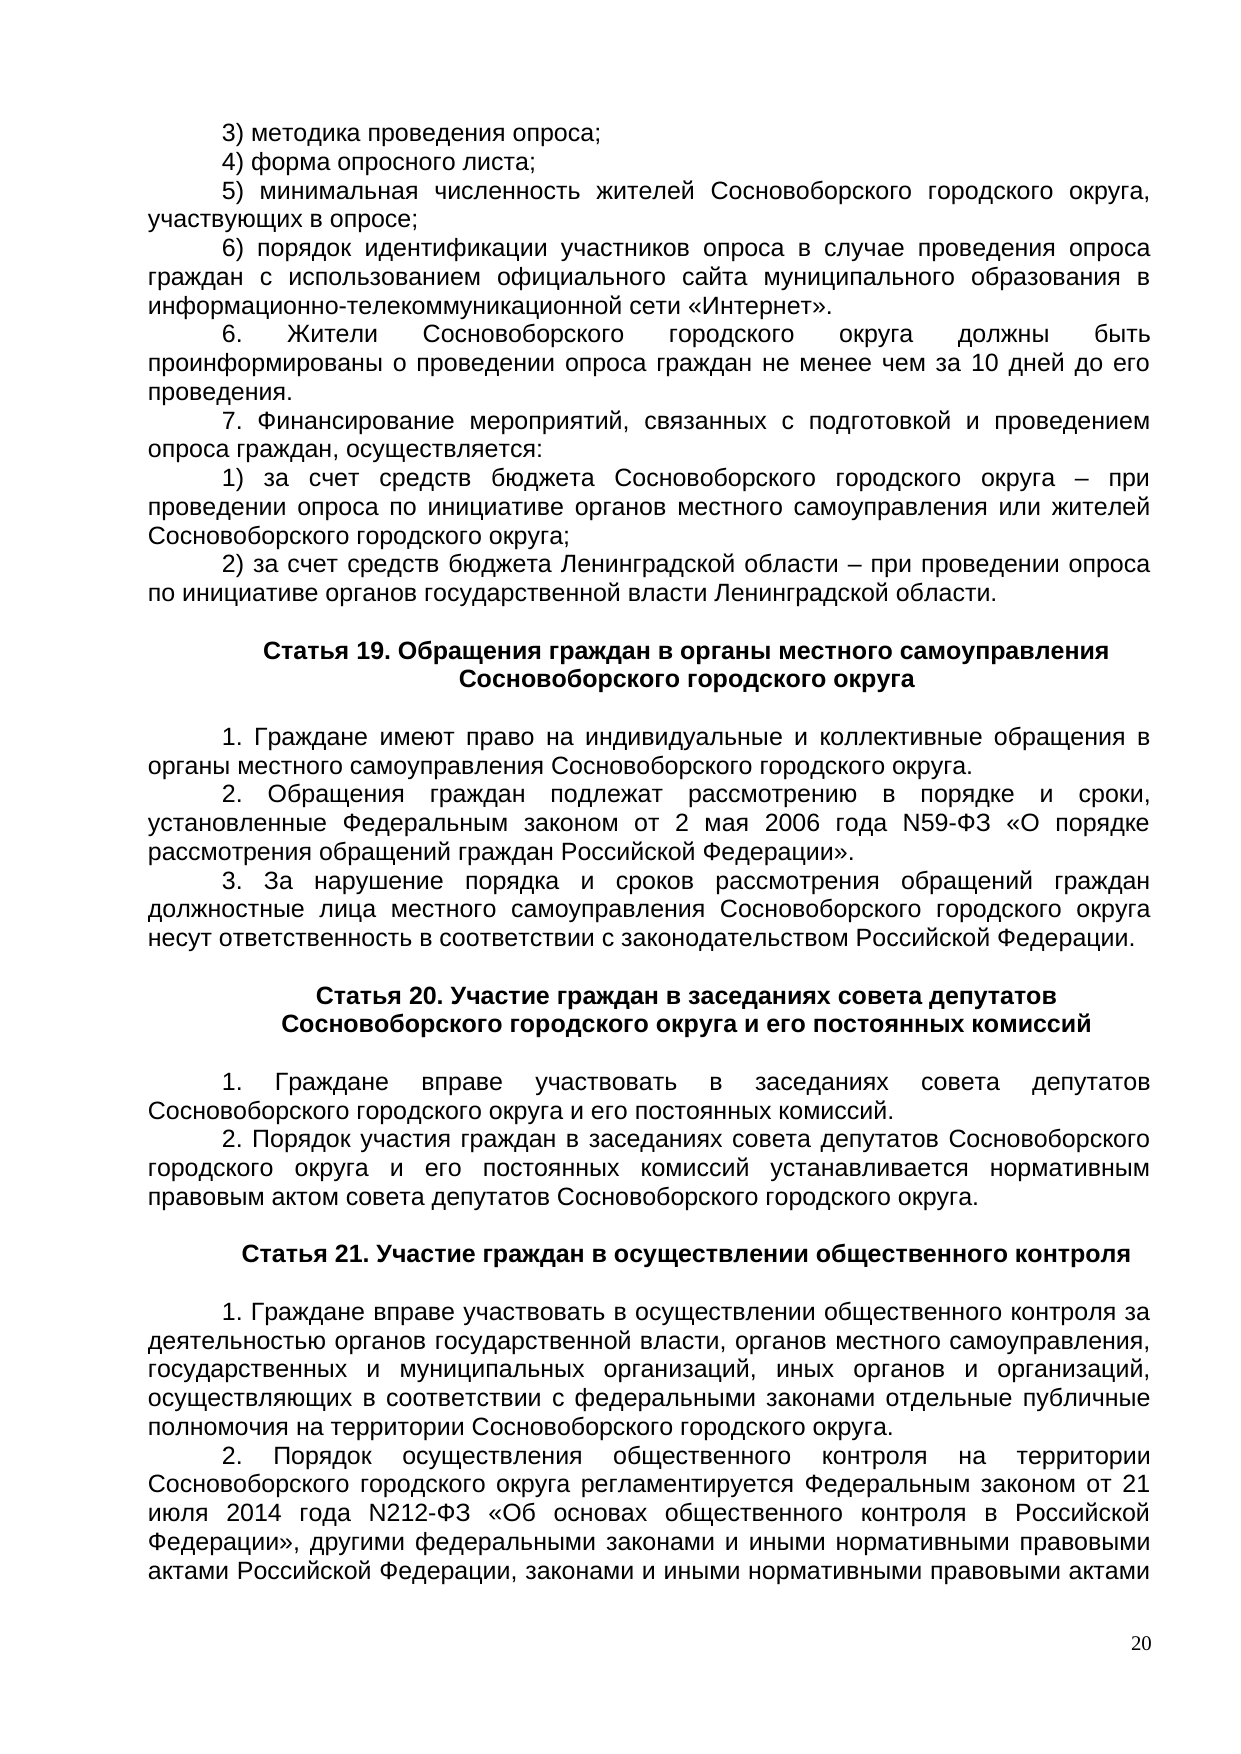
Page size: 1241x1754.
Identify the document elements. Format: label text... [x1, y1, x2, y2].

text Статья 19. Обращения граждан в органы местного самоуправления [148, 636, 1152, 664]
text Сосновоборского городского округа и его постоянных комиссий [148, 1009, 1152, 1038]
text 2) за счет средств бюджета Ленинградской области – при проведении опроса по инициативе органов государственной власти Ленинградской области. [148, 549, 1152, 607]
text 2. Обращения граждан подлежат рассмотрению в порядке и сроки, установленные Федеральным законом от 2 мая 2006 года N59-ФЗ «О порядке рассмотрения обращений граждан Российской Федерации». [148, 779, 1152, 866]
text 2. Порядок участия граждан в заседаниях совета депутатов Сосновоборского городского округа и его постоянных комиссий устанавливается нормативным правовым актом совета депутатов Сосновоборского городского округа. [148, 1124, 1152, 1211]
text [148, 1441, 1152, 1584]
text 1. Граждане имеют право на индивидуальные и коллективные обращения в органы местного самоуправления Сосновоборского городского округа. [148, 722, 1152, 779]
text 1. Граждане вправе участвовать в осуществлении общественного контроля за деятельностью органов государственной власти, органов местного самоуправления, государственных и муниципальных организаций, иных органов и организаций, осуществляющих в соответствии с федеральными законами отдельные публичные полномочия на территории Сосновоборского городского округа. [148, 1297, 1152, 1441]
text 6. Жители Сосновоборского городского округа должны быть проинформированы о проведении опроса граждан не менее чем за 10 дней до его проведения. [148, 319, 1152, 406]
text 7. Финансирование мероприятий, связанных с подготовкой и проведением опроса граждан, осуществляется: [148, 406, 1152, 463]
text 3. За нарушение порядка и сроков рассмотрения обращений граждан должностные лица местного самоуправления Сосновоборского городского округа несут ответственность в соответствии с законодательством Российской Федерации. [148, 866, 1152, 952]
text Статья 21. Участие граждан в осуществлении общественного контроля [148, 1239, 1152, 1268]
text Статья 20. Участие граждан в заседаниях совета депутатов [148, 981, 1152, 1009]
text 1. Граждане вправе участвовать в заседаниях совета депутатов Сосновоборского городского округа и его постоянных комиссий. [148, 1067, 1152, 1124]
text Сосновоборского городского округа [148, 664, 1152, 693]
text 4) форма опросного листа; [148, 147, 1152, 176]
text 3) методика проведения опроса; [148, 118, 1152, 147]
text 6) порядок идентификации участников опроса в случае проведения опроса граждан с использованием официального сайта муниципального образования в информационно-телекоммуникационной сети «Интернет». [148, 233, 1152, 319]
text 5) минимальная численность жителей Сосновоборского городского округа, участвующих в опросе; [148, 176, 1152, 233]
text 1) за счет средств бюджета Сосновоборского городского округа – при проведении опроса по инициативе органов местного самоуправления или жителей Сосновоборского городского округа; [148, 463, 1152, 549]
